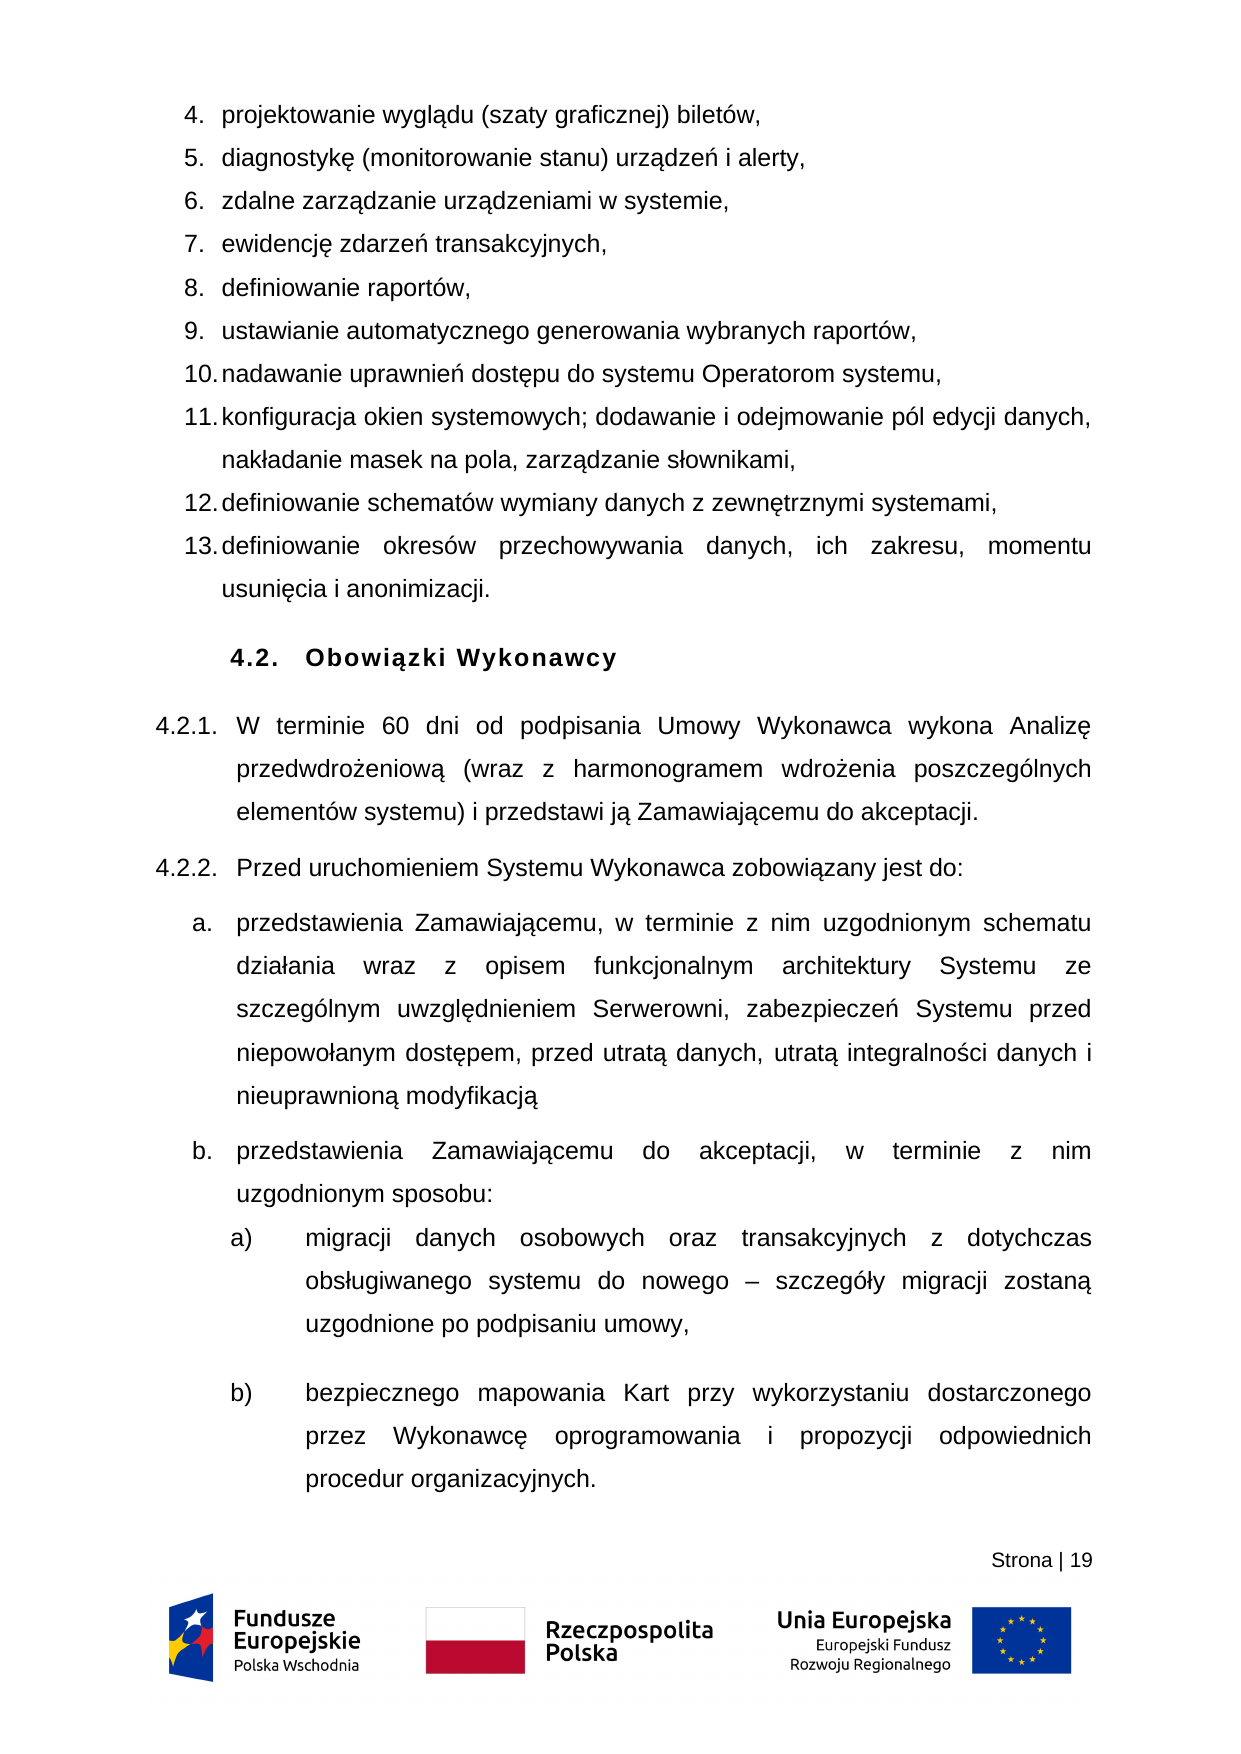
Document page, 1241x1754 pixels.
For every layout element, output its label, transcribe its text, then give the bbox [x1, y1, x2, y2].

list ustawianie automatycznego generowania wybranych raportów, [184, 316, 1093, 344]
list W terminie 60 dni od podpisania Umowy Wykonawca wykona Analizę przedwdrożeniową (wraz z harmonogramem wdrożenia poszczególnych elementów systemu) i przedstawi ją Zamawiającemu do akceptacji. [155, 711, 1093, 826]
list projektowanie wyglądu (szaty graficznej) biletów, [184, 100, 1093, 129]
list nadawanie uprawnień dostępu do systemu Operatorom systemu, [184, 359, 1093, 387]
list przedstawienia Zamawiającemu, w terminie z nim uzgodnionym schematu działania wraz z opisem funkcjonalnym architektury Systemu ze szczególnym uwzględnieniem Serwerowni, zabezpieczeń Systemu przed niepowołanym dostępem, przed utratą danych, utratą integralności danych i nieuprawnioną modyfikacją [192, 908, 1093, 1109]
picture [147, 1572, 1093, 1704]
list konfiguracja okien systemowych; dodawanie i odejmowanie pól edycji danych, nakładanie masek na pola, zarządzanie słownikami, [184, 402, 1093, 474]
list zdalne zarządzanie urządzeniami w systemie, [184, 186, 1093, 215]
subtitle Obowiązki Wykonawcy [230, 642, 1093, 671]
list bezpiecznego mapowania Kart przy wykorzystaniu dostarczonego przez Wykonawcę oprogramowania i propozycji odpowiednich procedur organizacyjnych. [230, 1378, 1093, 1493]
list Przed uruchomieniem Systemu Wykonawca zobowiązany jest do: [155, 852, 1093, 881]
list migracji danych osobowych oraz transakcyjnych z dotychczas obsługiwanego systemu do nowego – szczegóły migracji zostaną uzgodnione po podpisaniu umowy, [230, 1222, 1093, 1337]
list przedstawienia Zamawiającemu do akceptacji, w terminie z nim uzgodnionym sposobu: [192, 1136, 1093, 1208]
list definiowanie okresów przechowywania danych, ich zakresu, momentu usunięcia i anonimizacji. [184, 531, 1093, 603]
list ewidencję zdarzeń transakcyjnych, [184, 229, 1093, 258]
list definiowanie schematów wymiany danych z zewnętrznymi systemami, [184, 488, 1093, 517]
list definiowanie raportów, [184, 272, 1093, 301]
list diagnostykę (monitorowanie stanu) urządzeń i alerty, [184, 143, 1093, 172]
